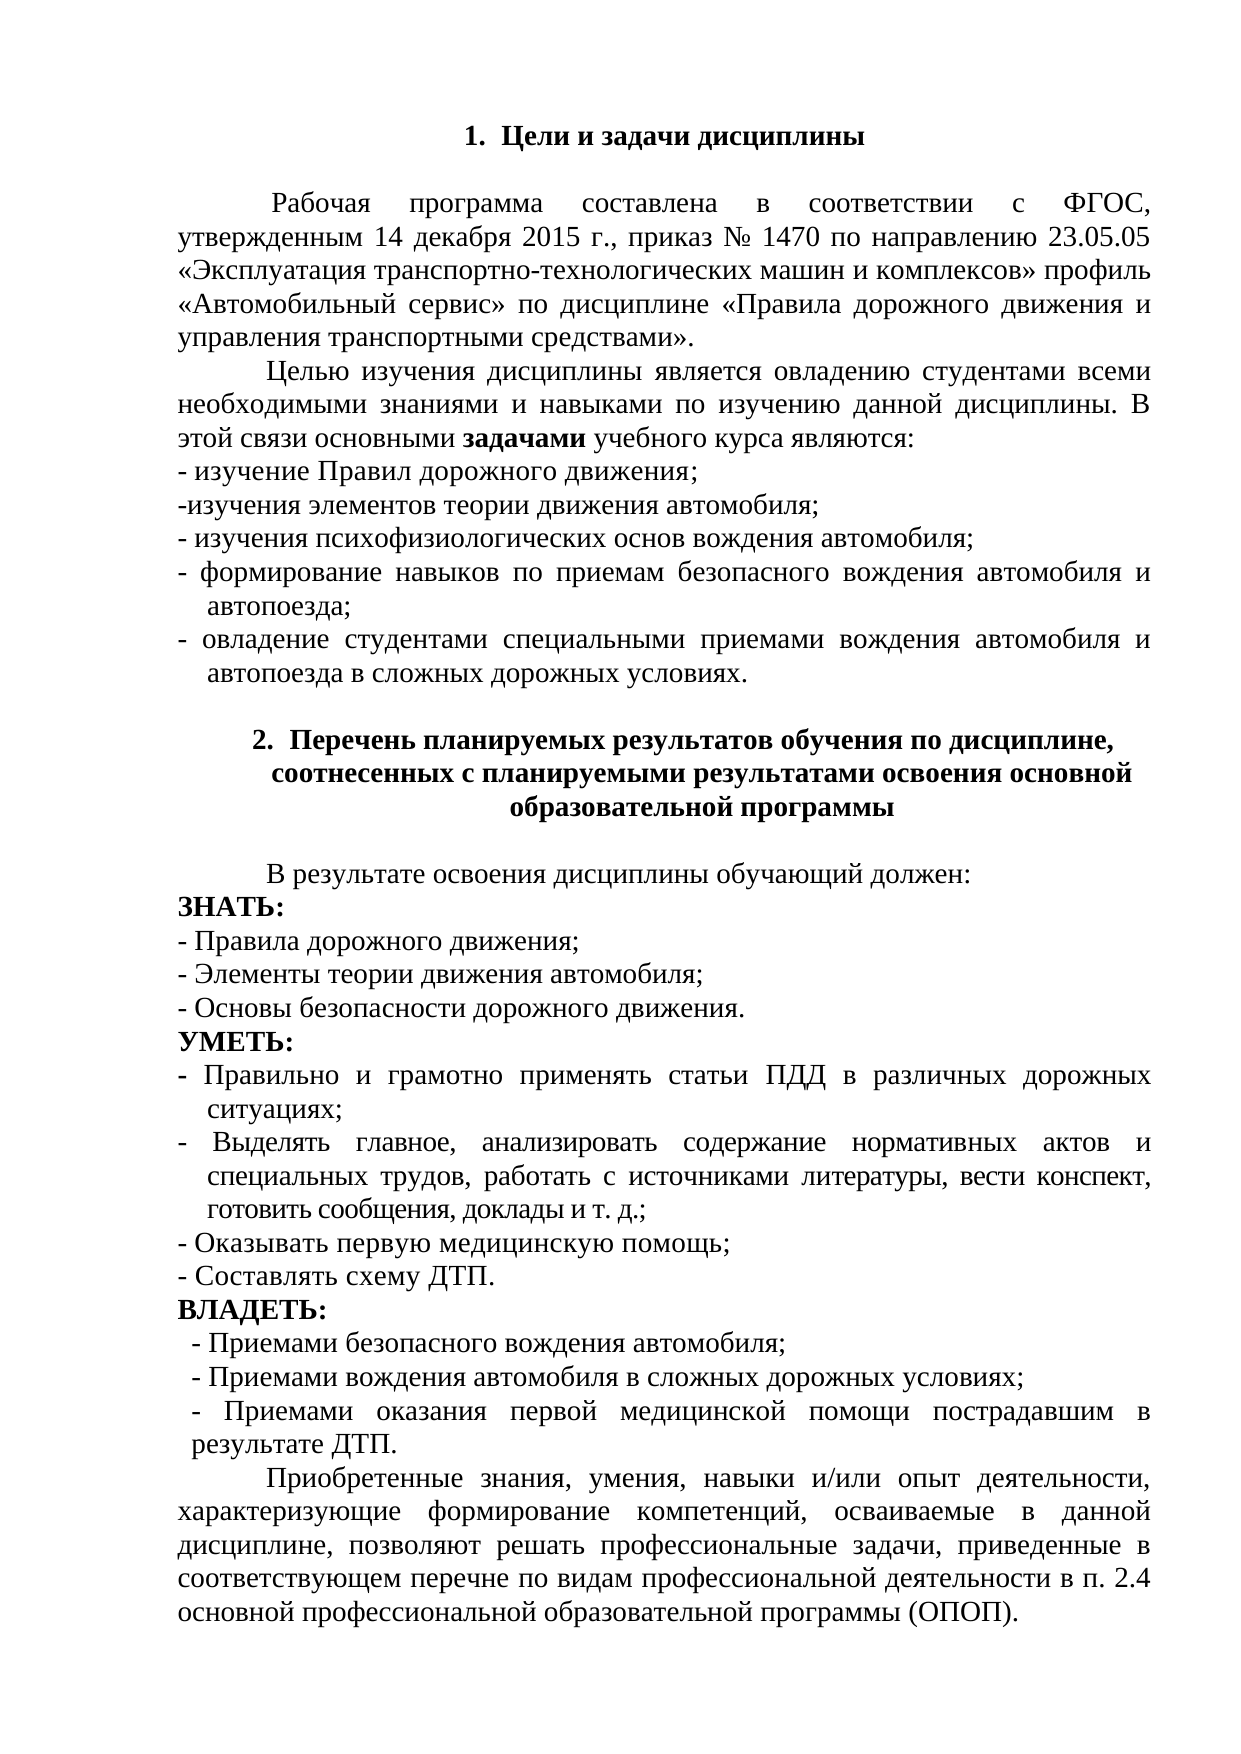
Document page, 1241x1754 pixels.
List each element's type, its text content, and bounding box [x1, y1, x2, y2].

text - Оказывать первую медицинскую помощь; [177, 1225, 1152, 1258]
text УМЕТЬ: [177, 1024, 1152, 1057]
text - Правильно и грамотно применять статьи ПДД в различных дорожных ситуациях; [177, 1057, 1152, 1124]
list Перечень планируемых результатов обучения по дисциплине, соотнесенных с планируемыми результатами освоения основной образовательной программы [215, 722, 1152, 822]
text - Составлять схему ДТП. [177, 1258, 1152, 1292]
text ВЛАДЕТЬ: [177, 1292, 1152, 1326]
text - Приемами вождения автомобиля в сложных дорожных условиях; [191, 1359, 1152, 1393]
text - Приемами безопасного вождения автомобиля; [191, 1326, 1152, 1359]
text В результате освоения дисциплины обучающий должен: [177, 856, 1152, 889]
text - Приемами оказания первой медицинской помощи пострадавшим в результате ДТП. [191, 1393, 1152, 1460]
text - Выделять главное, анализировать содержание нормативных актов и специальных трудов, работать с источниками литературы, вести конспект, готовить сообщения, доклады и т. д.; [177, 1124, 1152, 1225]
text - изучения психофизиологических основ вождения автомобиля; [177, 521, 1152, 554]
text - Элементы теории движения автомобиля; [177, 957, 1152, 990]
text - изучение Правил дорожного движения; [177, 453, 1152, 487]
text ЗНАТЬ: [177, 889, 1152, 923]
text - Основы безопасности дорожного движения. [177, 990, 1152, 1024]
text - формирование навыков по приемам безопасного вождения автомобиля и автопоезда; [177, 554, 1152, 621]
text Целью изучения дисциплины является овладению студентами всеми необходимыми знаниями и навыками по изучению данной дисциплины. В этой связи основными задачами учебного курса являются: [177, 353, 1152, 453]
text Приобретенные знания, умения, навыки и/или опыт деятельности, характеризующие формирование компетенций, осваиваемые в данной дисциплине, позволяют решать профессиональные задачи, приведенные в соответствующем перечне по видам профессиональной деятельности в п. 2.4 основной профессиональной образовательной программы (ОПОП). [177, 1460, 1152, 1627]
text Рабочая программа составлена в соответствии с ФГОС, утвержденным 14 декабря 2015 г., приказ № 1470 по направлению 23.05.05 «Эксплуатация транспортно-технологических машин и комплексов» профиль «Автомобильный сервис» по дисциплине «Правила дорожного движения и управления транспортными средствами». [177, 185, 1152, 353]
text - Правила дорожного движения; [177, 923, 1152, 957]
list Цели и задачи дисциплины [177, 118, 1152, 152]
text -изучения элементов теории движения автомобиля; [177, 487, 1152, 521]
text - овладение студентами специальными приемами вождения автомобиля и автопоезда в сложных дорожных условиях. [177, 621, 1152, 688]
